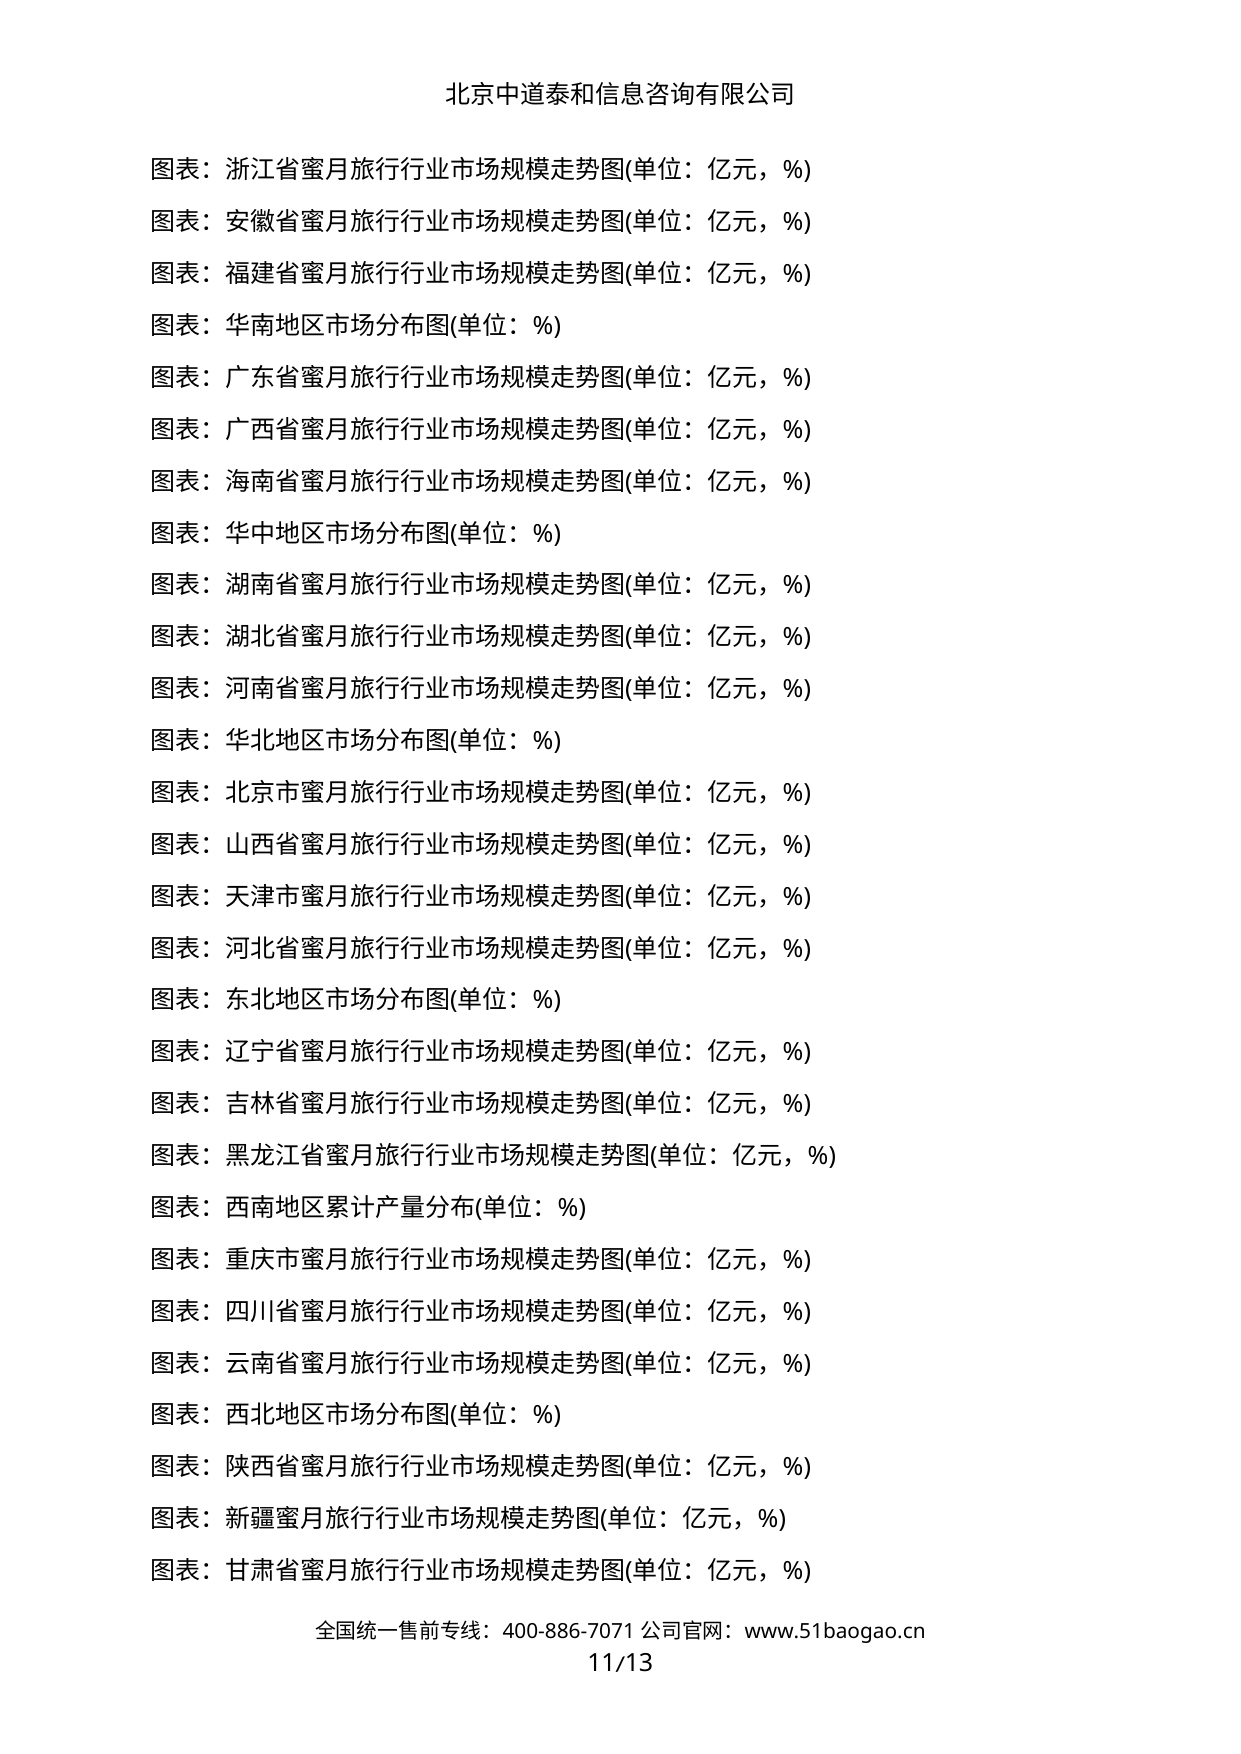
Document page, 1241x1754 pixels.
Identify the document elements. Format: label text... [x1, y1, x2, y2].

text 图表：辽宁省蜜月旅行行业市场规模走势图(单位：亿元，%) [150, 1032, 1090, 1068]
text 图表：东北地区市场分布图(单位：%) [150, 980, 1090, 1016]
text 图表：浙江省蜜月旅行行业市场规模走势图(单位：亿元，%) [150, 150, 1090, 186]
text 图表：广西省蜜月旅行行业市场规模走势图(单位：亿元，%) [150, 409, 1090, 446]
text 图表：湖北省蜜月旅行行业市场规模走势图(单位：亿元，%) [150, 617, 1090, 653]
text 图表：河南省蜜月旅行行业市场规模走势图(单位：亿元，%) [150, 669, 1090, 705]
text 图表：安徽省蜜月旅行行业市场规模走势图(单位：亿元，%) [150, 202, 1090, 238]
text 图表：黑龙江省蜜月旅行行业市场规模走势图(单位：亿元，%) [150, 1136, 1090, 1172]
text 图表：华中地区市场分布图(单位：%) [150, 513, 1090, 549]
text 图表：吉林省蜜月旅行行业市场规模走势图(单位：亿元，%) [150, 1084, 1090, 1120]
text 图表：四川省蜜月旅行行业市场规模走势图(单位：亿元，%) [150, 1291, 1090, 1327]
text 图表：新疆蜜月旅行行业市场规模走势图(单位：亿元，%) [150, 1499, 1090, 1535]
text 图表：广东省蜜月旅行行业市场规模走势图(单位：亿元，%) [150, 357, 1090, 394]
text 图表：甘肃省蜜月旅行行业市场规模走势图(单位：亿元，%) [150, 1551, 1090, 1587]
text 图表：云南省蜜月旅行行业市场规模走势图(单位：亿元，%) [150, 1343, 1090, 1379]
text 图表：重庆市蜜月旅行行业市场规模走势图(单位：亿元，%) [150, 1239, 1090, 1276]
text 图表：西南地区累计产量分布(单位：%) [150, 1187, 1090, 1224]
text 图表：山西省蜜月旅行行业市场规模走势图(单位：亿元，%) [150, 824, 1090, 861]
text 图表：西北地区市场分布图(单位：%) [150, 1395, 1090, 1431]
text 图表：天津市蜜月旅行行业市场规模走势图(单位：亿元，%) [150, 876, 1090, 912]
text 图表：福建省蜜月旅行行业市场规模走势图(单位：亿元，%) [150, 254, 1090, 290]
text 图表：北京市蜜月旅行行业市场规模走势图(单位：亿元，%) [150, 772, 1090, 809]
text 图表：湖南省蜜月旅行行业市场规模走势图(单位：亿元，%) [150, 565, 1090, 601]
text 图表：华南地区市场分布图(单位：%) [150, 306, 1090, 342]
text 图表：陕西省蜜月旅行行业市场规模走势图(单位：亿元，%) [150, 1447, 1090, 1483]
text 图表：华北地区市场分布图(单位：%) [150, 721, 1090, 757]
text 图表：河北省蜜月旅行行业市场规模走势图(单位：亿元，%) [150, 928, 1090, 964]
text 图表：海南省蜜月旅行行业市场规模走势图(单位：亿元，%) [150, 461, 1090, 497]
